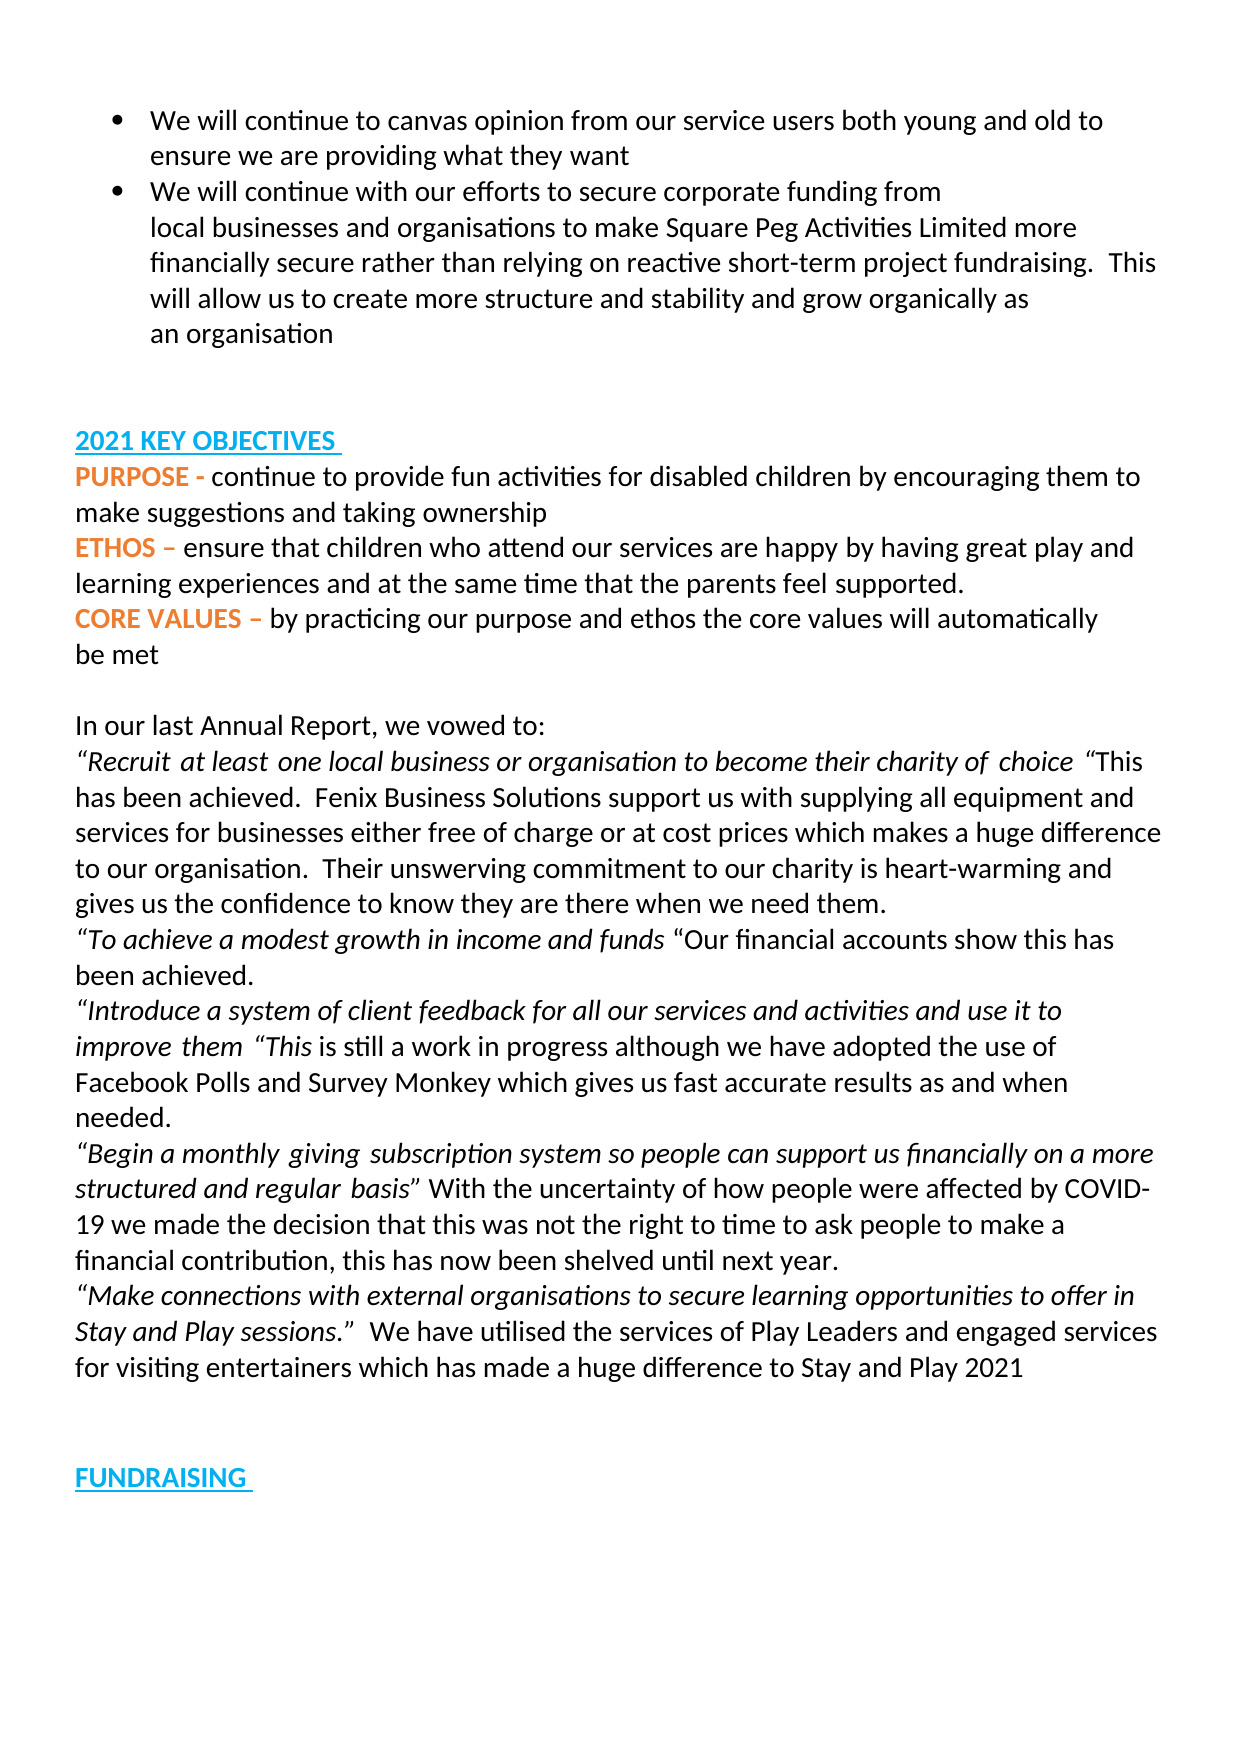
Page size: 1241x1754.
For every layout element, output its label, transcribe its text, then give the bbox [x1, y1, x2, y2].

text PURPOSE - continue to provide fun activities for disabled children by encouraging them to make suggestions and taking ownership [75, 458, 1165, 529]
text “To achieve a modest growth in income and funds “Our financial accounts show this has been achieved. [75, 921, 1165, 992]
text “Begin a monthly giving subscription system so people can support us financially on a more structured and regular basis” With the uncertainty of how people were affected by COVID-19 we made the decision that this was not the right to time to ask people to make a financial contribution, this has now been shelved until next year. [75, 1135, 1165, 1277]
text “Recruit at least one local business or organisation to become their charity of choice “This has been achieved. Fenix Business Solutions support us with supplying all equipment and services for businesses either free of charge or at cost prices which makes a huge difference to our organisation. Their unswerving commitment to our charity is heart-warming and gives us the confidence to know they are there when we need them. [75, 743, 1165, 921]
list We will continue with our efforts to secure corporate funding from local businesses and organisations to make Square Peg Activities Limited more financially secure rather than relying on reactive short-term project fundraising. This will allow us to create more structure and stability and grow organically as an organisation [112, 173, 1165, 351]
text ETHOS – ensure that children who attend our services are happy by having great play and learning experiences and at the same time that the parents feel supported. [75, 529, 1165, 601]
text In our last Annual Report, we vowed to: [75, 707, 1165, 743]
text “Introduce a system of client feedback for all our services and activities and use it to improve them “This is still a work in progress although we have adopted the use of Facebook Polls and Survey Monkey which gives us fast accurate results as and when needed. [75, 992, 1165, 1135]
text “Make connections with external organisations to secure learning opportunities to offer in Stay and Play sessions.” We have utilised the services of Play Leaders and engaged services for visiting entertainers which has made a huge difference to Stay and Play 2021 [75, 1277, 1165, 1384]
text FUNDRAISING [75, 1459, 1165, 1495]
list We will continue to canvas opinion from our service users both young and old to ensure we are providing what they want [112, 102, 1165, 173]
text 2021 KEY OBJECTIVES [75, 422, 1165, 458]
text CORE VALUES – by practicing our purpose and ethos the core values will automatically be met [75, 601, 1165, 672]
